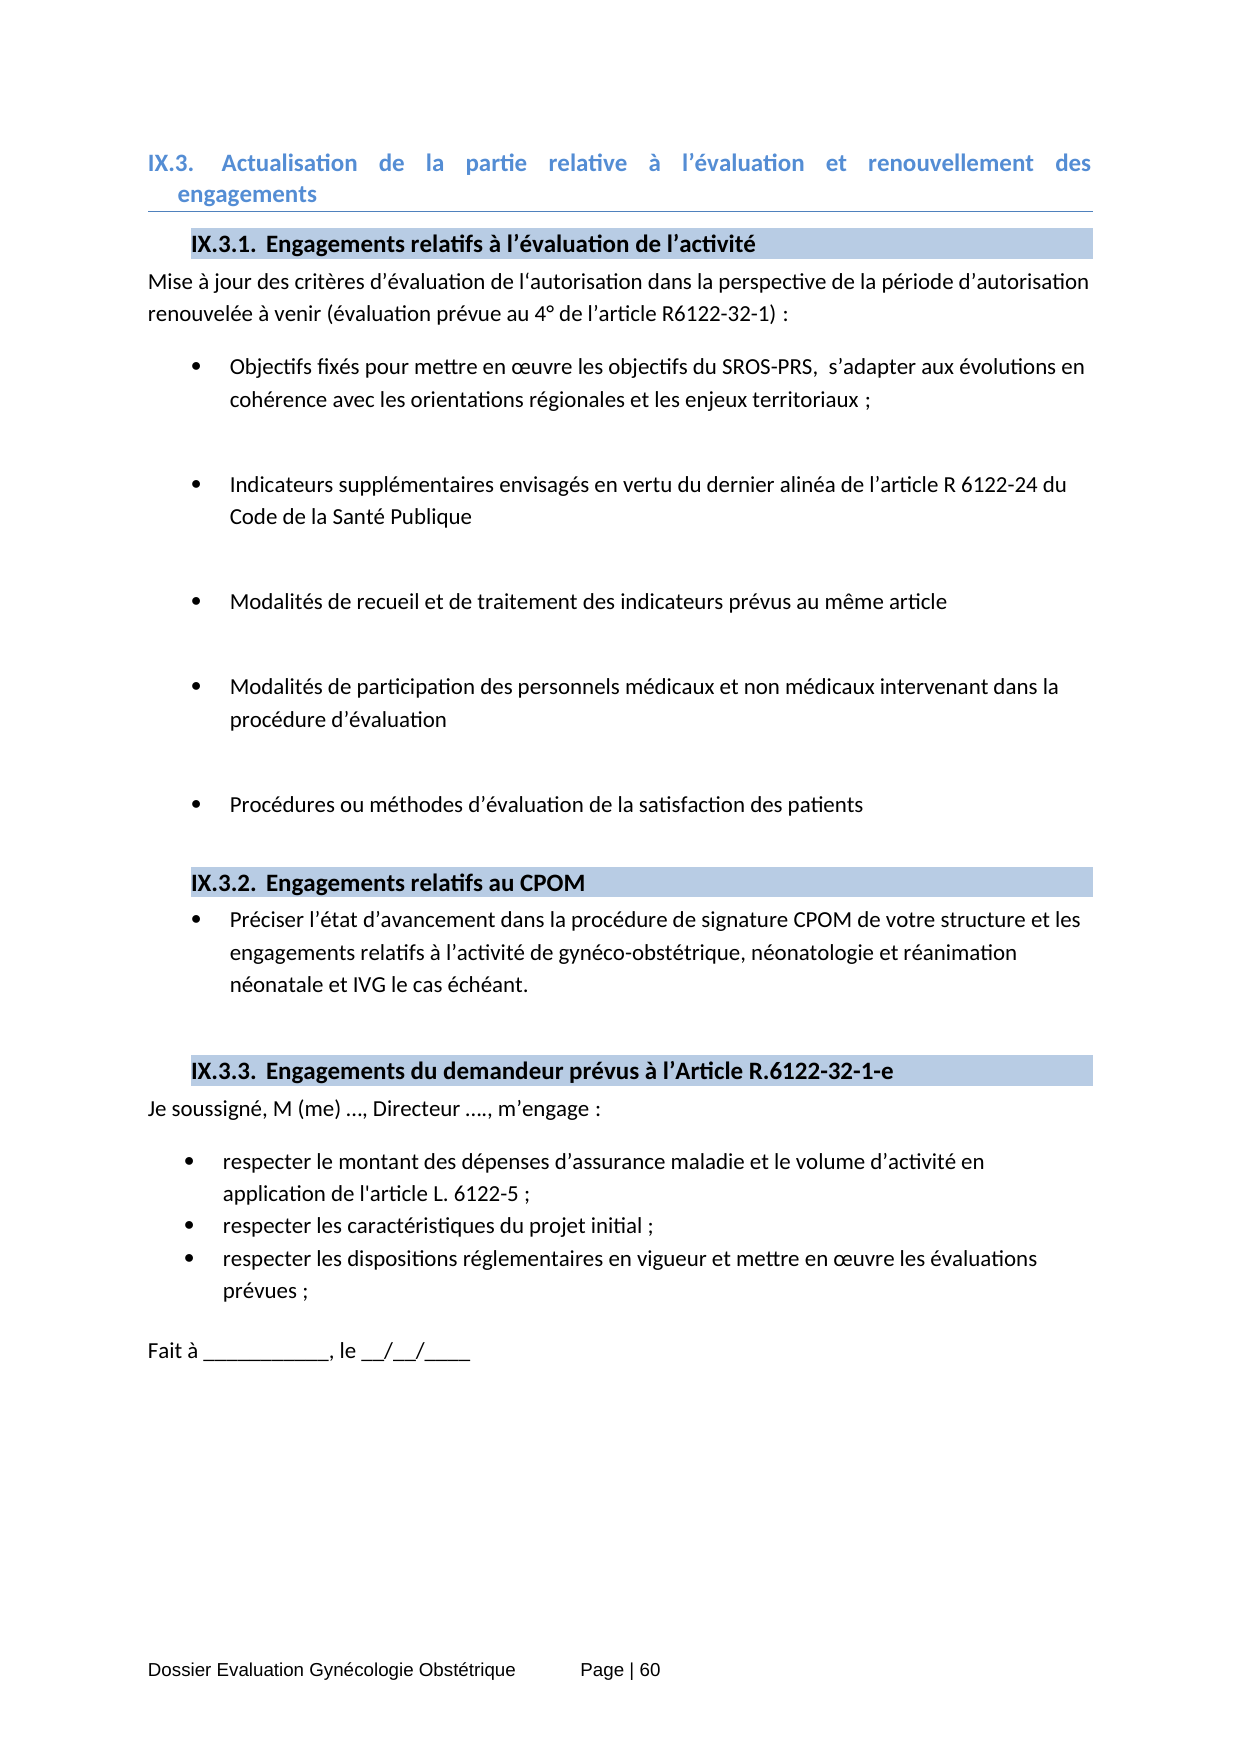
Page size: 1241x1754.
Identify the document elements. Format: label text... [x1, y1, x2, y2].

list Préciser l’état d’avancement dans la procédure de signature CPOM de votre structure et les engagements relatifs à l’activité de gynéco-obstétrique, néonatologie et réanimation néonatale et IVG le cas échéant. [192, 906, 1093, 998]
list Actualisation de la partie relative à l’évaluation et renouvellement des engagements [148, 148, 1093, 211]
list Modalités de participation des personnels médicaux et non médicaux intervenant dans la procédure d’évaluation [192, 672, 1093, 733]
text Mise à jour des critères d’évaluation de l‘autorisation dans la perspective de la période d’autorisation renouvelée à venir (évaluation prévue au 4° de l’article R6122-32-1) : [148, 267, 1093, 327]
list Modalités de recueil et de traitement des indicateurs prévus au même article [192, 587, 1093, 615]
list Engagements relatifs au CPOM [191, 867, 1093, 897]
list Procédures ou méthodes d’évaluation de la satisfaction des patients [192, 790, 1093, 818]
list Indicateurs supplémentaires envisagés en vertu du dernier alinéa de l’article R 6122-24 du Code de la Santé Publique [192, 470, 1093, 530]
list Engagements relatifs à l’évaluation de l’activité [191, 228, 1093, 259]
list Engagements du demandeur prévus à l’Article R.6122-32-1-e [191, 1055, 1093, 1086]
text Je soussigné, M (me) …, Directeur …., m’engage : [148, 1094, 1093, 1122]
list respecter le montant des dépenses d’assurance maladie et le volume d’activité en application de l'article L. 6122-5 ; [185, 1147, 1093, 1207]
list Objectifs fixés pour mettre en œuvre les objectifs du SROS-PRS, s’adapter aux évolutions en cohérence avec les orientations régionales et les enjeux territoriaux ; [192, 352, 1093, 413]
text Fait à ___________, le __/__/____ [148, 1336, 1093, 1364]
list respecter les dispositions réglementaires en vigueur et mettre en œuvre les évaluations prévues ; [185, 1244, 1093, 1304]
list respecter les caractéristiques du projet initial ; [185, 1211, 1093, 1239]
